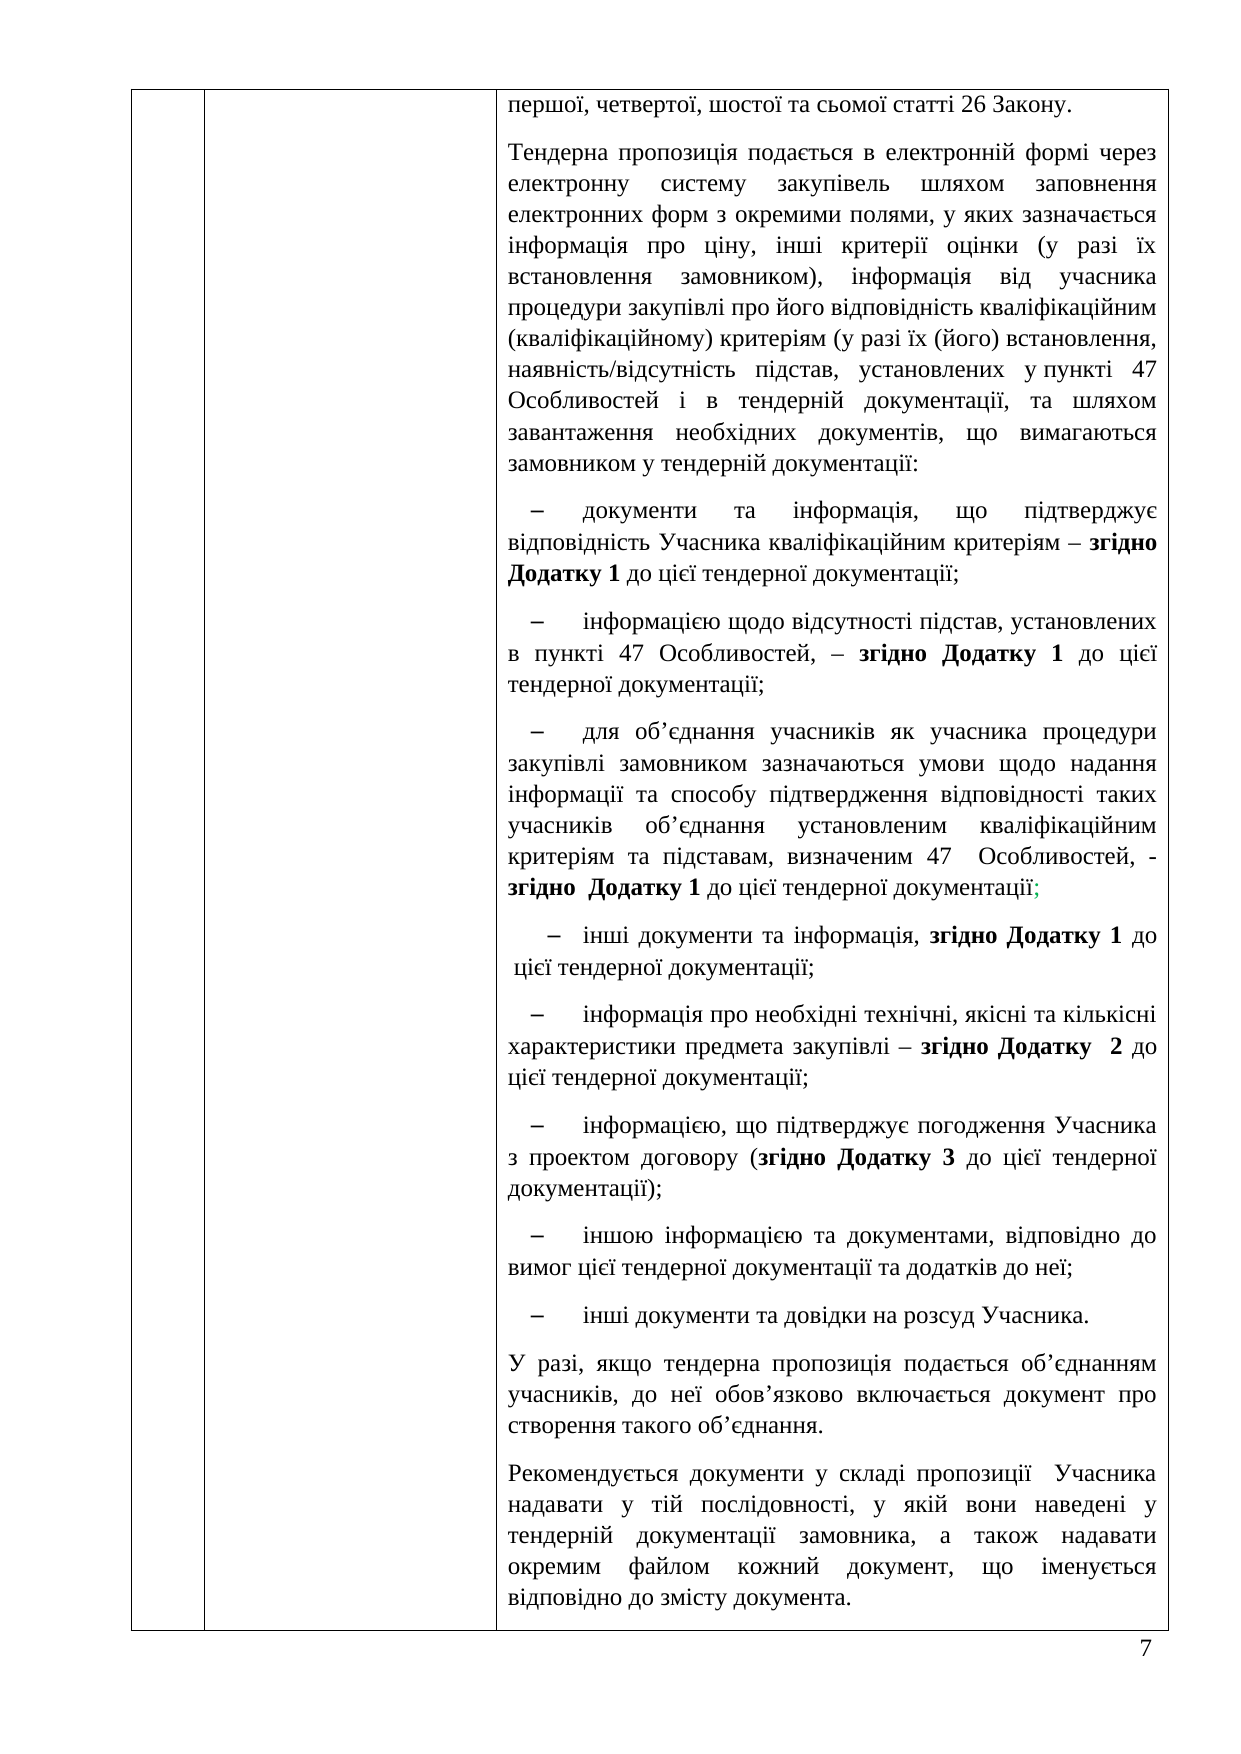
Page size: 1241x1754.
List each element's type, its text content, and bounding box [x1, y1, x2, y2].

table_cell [205, 90, 496, 1630]
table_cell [497, 90, 1168, 1630]
table_cell 1 [132, 90, 204, 1630]
